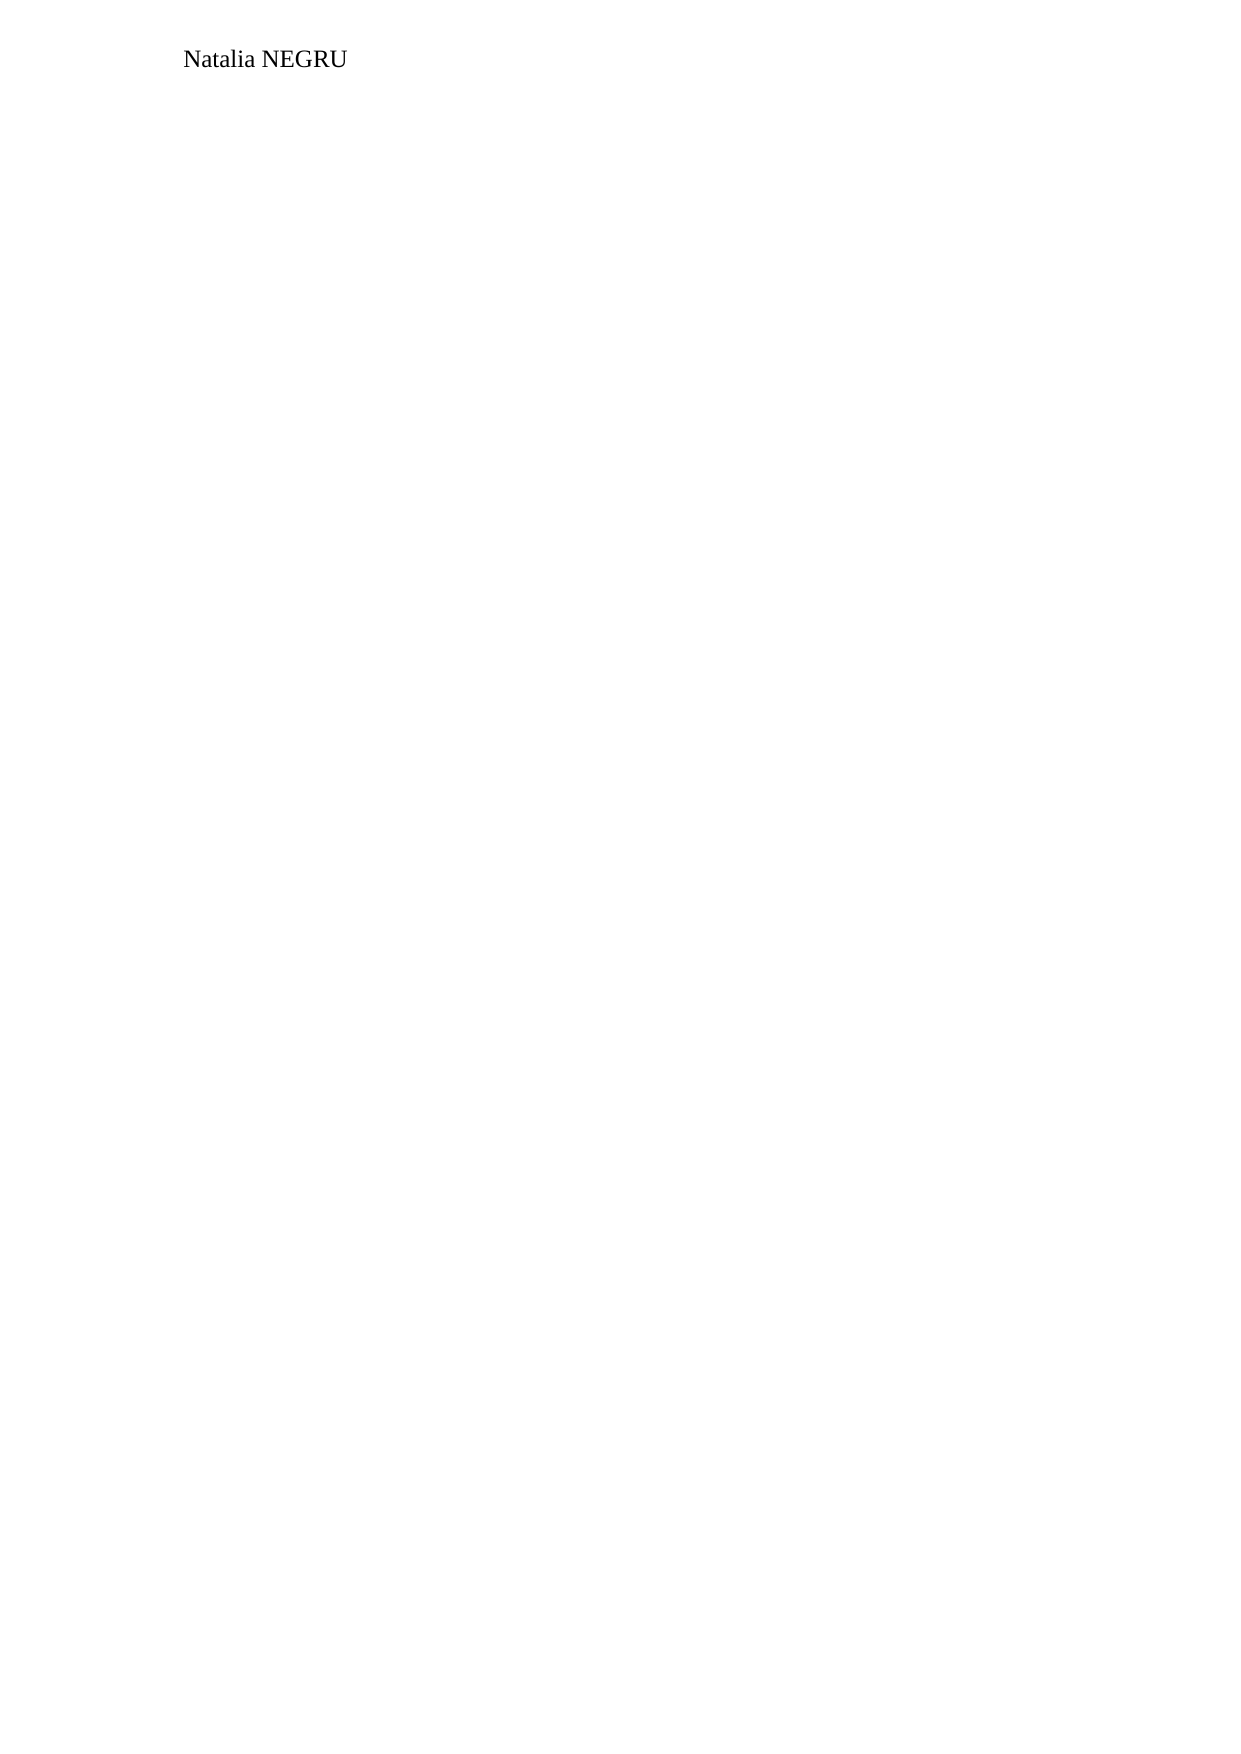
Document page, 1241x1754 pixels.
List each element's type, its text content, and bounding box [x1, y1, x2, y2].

text Natalia NEGRU [183, 44, 1146, 73]
